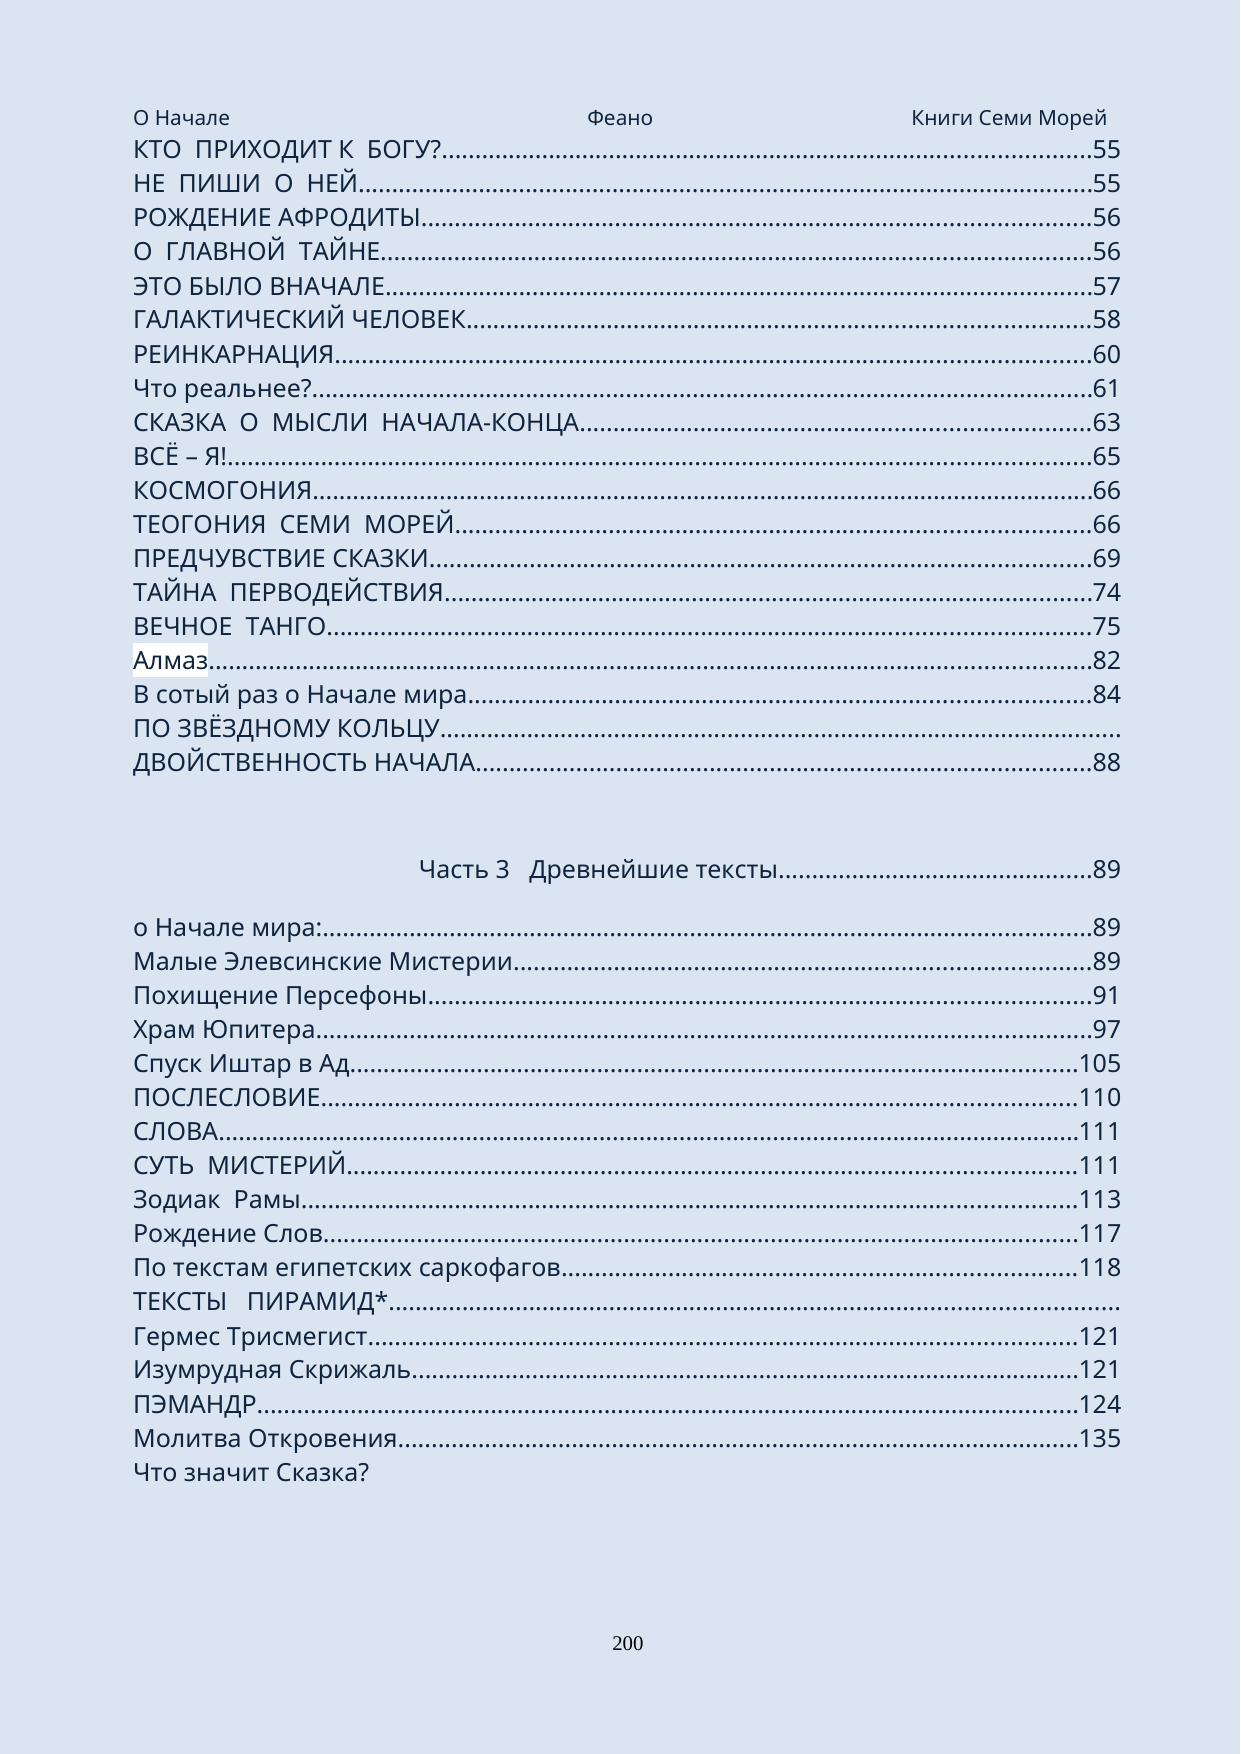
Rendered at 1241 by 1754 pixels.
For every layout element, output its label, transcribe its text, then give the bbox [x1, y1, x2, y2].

text Что реальнее? 61 [133, 370, 1122, 404]
text КТО ПРИХОДИТ К БОГУ? 55 [133, 132, 1122, 166]
text СКАЗКА О МЫСЛИ НАЧАЛА-КОНЦА 63 [133, 404, 1122, 438]
text РЕИНКАРНАЦИЯ 60 [133, 336, 1122, 370]
text ЭТО БЫЛО ВНАЧАЛЕ 57 [133, 268, 1122, 302]
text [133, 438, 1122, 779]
text НЕ ПИШИ О НЕЙ 55 [133, 166, 1122, 200]
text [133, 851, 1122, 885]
text ГАЛАКТИЧЕСКИЙ ЧЕЛОВЕК 58 [133, 302, 1122, 336]
text РОЖДЕНИЕ АФРОДИТЫ 56 [133, 200, 1122, 234]
text О ГЛАВНОЙ ТАЙНЕ 56 [133, 234, 1122, 268]
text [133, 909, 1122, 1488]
